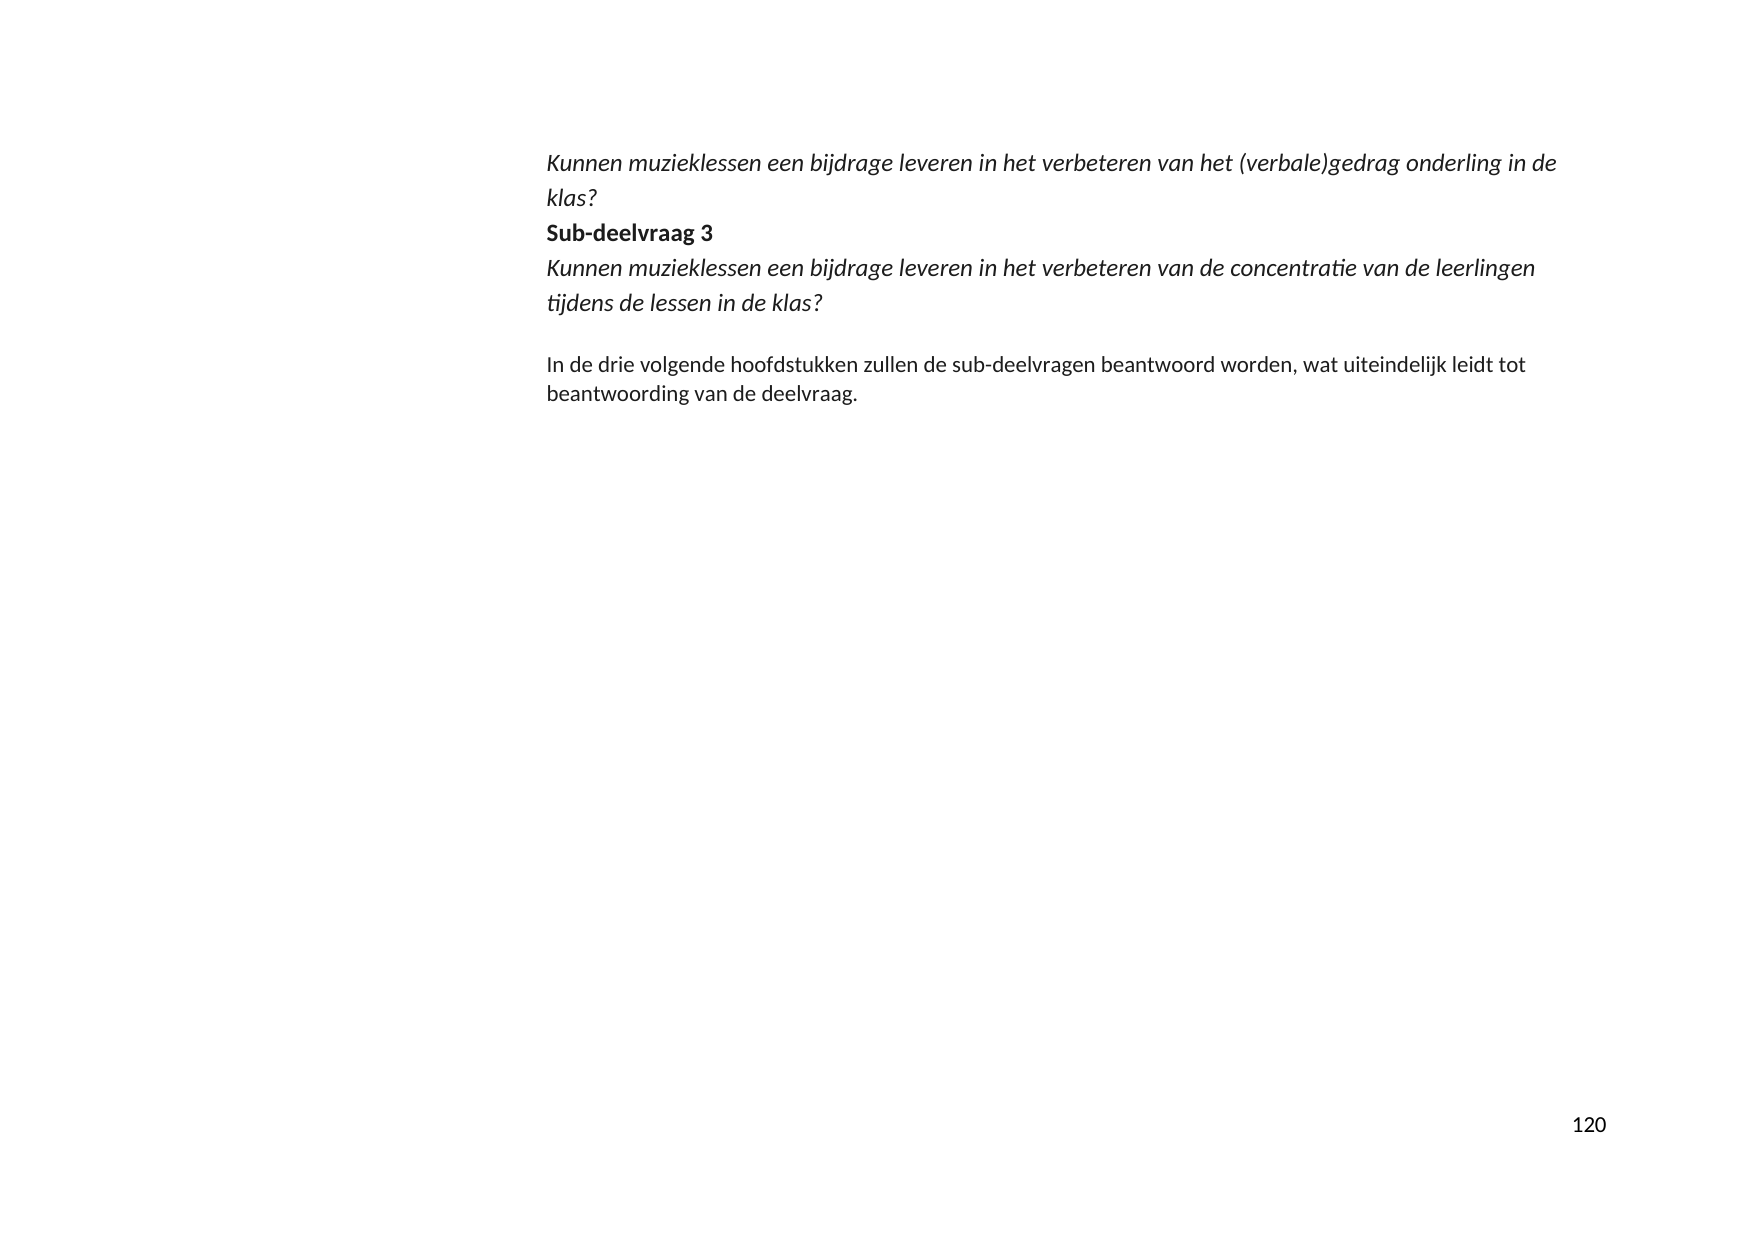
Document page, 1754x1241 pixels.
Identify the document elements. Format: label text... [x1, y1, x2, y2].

text Sub-deelvraag 3 [546, 218, 1606, 248]
text Kunnen muzieklessen een bijdrage leveren in het verbeteren van de concentratie van de leerlingen tijdens de lessen in de klas? [546, 253, 1606, 318]
text Kunnen muzieklessen een bijdrage leveren in het verbeteren van het (verbale)gedrag onderling in de klas? [546, 148, 1606, 213]
text In de drie volgende hoofdstukken zullen de sub-deelvragen beantwoord worden, wat uiteindelijk leidt tot beantwoording van de deelvraag. [546, 351, 1606, 407]
